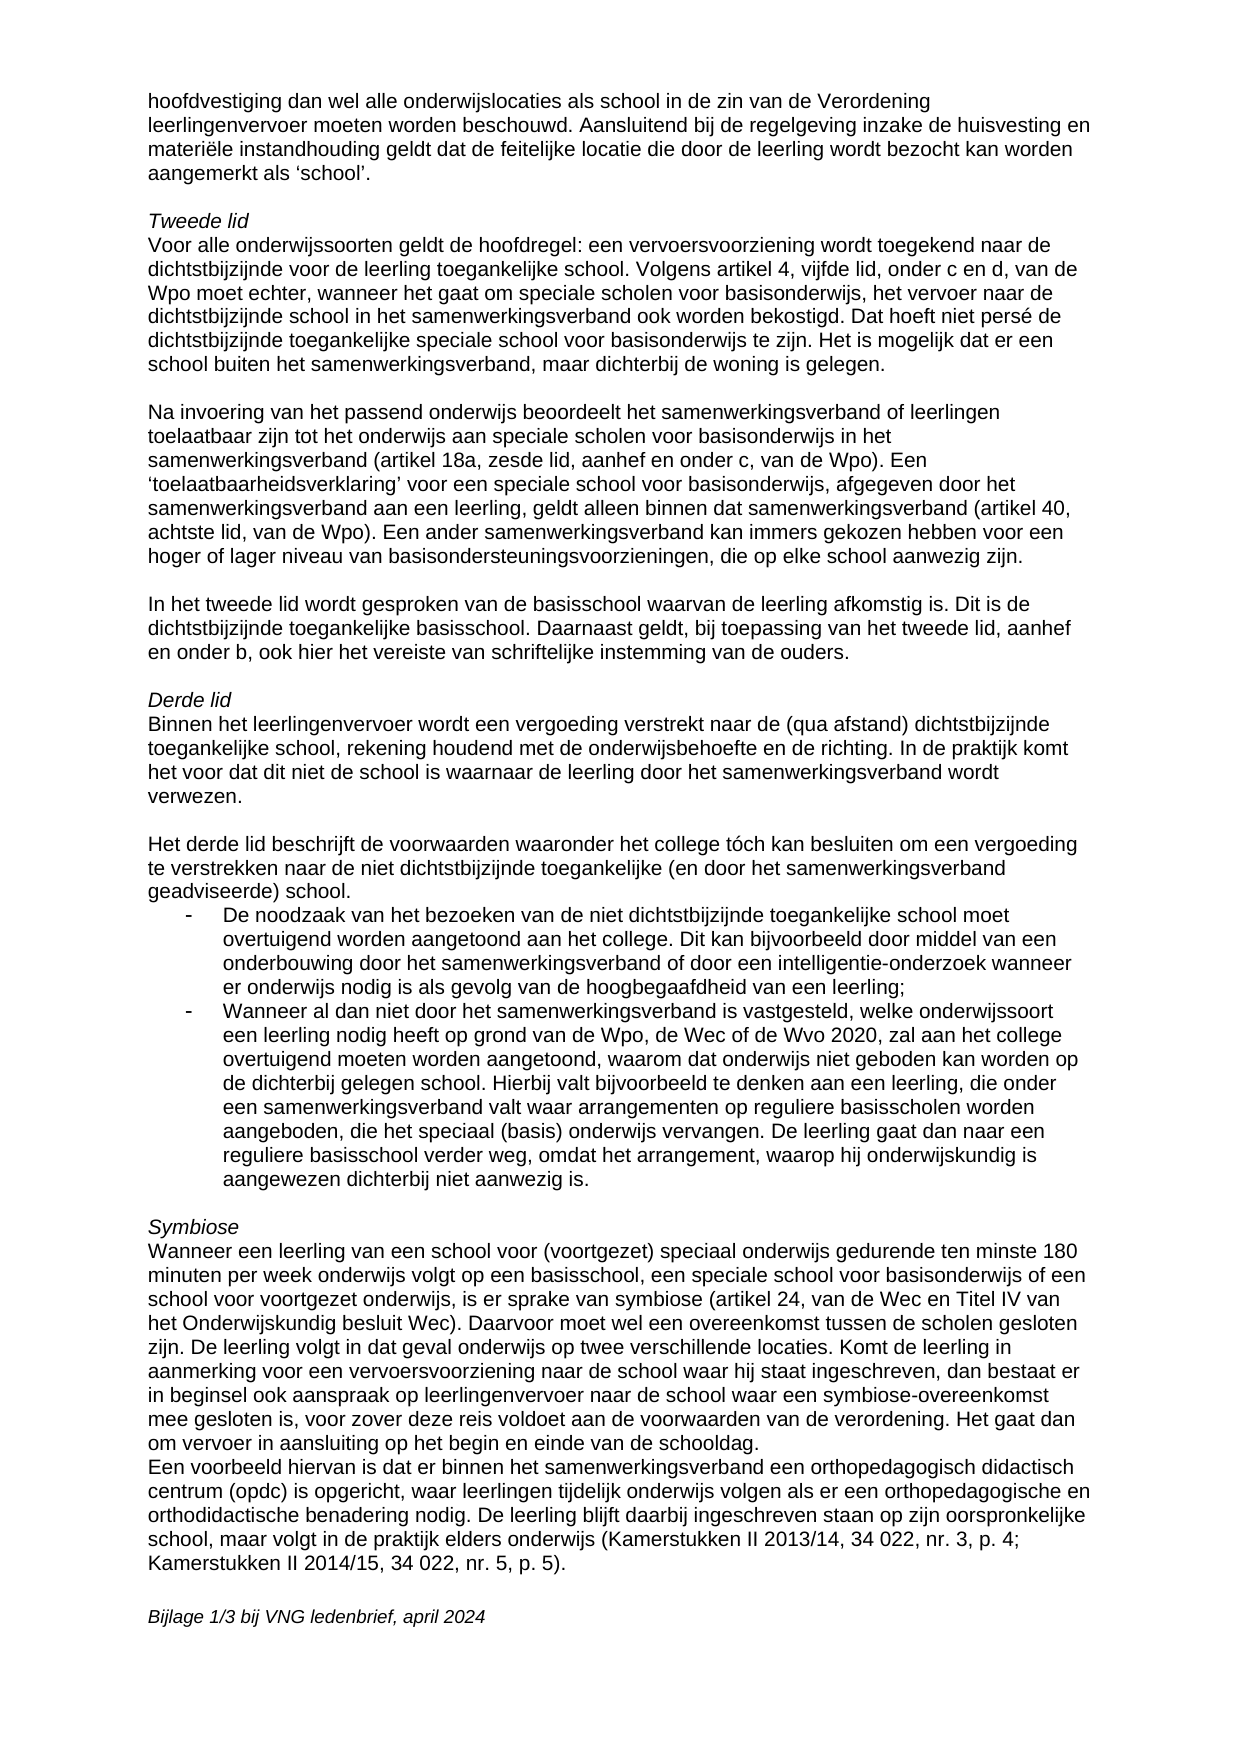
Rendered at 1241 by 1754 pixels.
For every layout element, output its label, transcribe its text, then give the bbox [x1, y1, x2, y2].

text Tweede lid [148, 208, 1093, 232]
text Symbiose [148, 1215, 1093, 1239]
list De noodzaak van het bezoeken van de niet dichtstbijzijnde toegankelijke school moet overtuigend worden aangetoond aan het college. Dit kan bijvoorbeeld door middel van een onderbouwing door het samenwerkingsverband of door een intelligentie-onderzoek wanneer er onderwijs nodig is als gevolg van de hoogbegaafdheid van een leerling; [185, 903, 1093, 999]
text Binnen het leerlingenvervoer wordt een vergoeding verstrekt naar de (qua afstand) dichtstbijzijnde toegankelijke school, rekening houdend met de onderwijsbehoefte en de richting. In de praktijk komt het voor dat dit niet de school is waarnaar de leerling door het samenwerkingsverband wordt verwezen. [148, 712, 1093, 807]
text Het derde lid beschrijft de voorwaarden waaronder het college tóch kan besluiten om een vergoeding te verstrekken naar de niet dichtstbijzijnde toegankelijke (en door het samenwerkingsverband geadviseerde) school. [148, 831, 1093, 903]
text Een voorbeeld hiervan is dat er binnen het samenwerkingsverband een orthopedagogisch didactisch centrum (opdc) is opgericht, waar leerlingen tijdelijk onderwijs volgen als er een orthopedagogische en orthodidactische benadering nodig. De leerling blijft daarbij ingeschreven staan op zijn oorspronkelijke school, maar volgt in de praktijk elders onderwijs (Kamerstukken II 2013/14, 34 022, nr. 3, p. 4; Kamerstukken II 2014/15, 34 022, nr. 5, p. 5). [148, 1454, 1093, 1574]
text Derde lid [148, 688, 1093, 712]
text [148, 89, 1093, 184]
list Wanneer al dan niet door het samenwerkingsverband is vastgesteld, welke onderwijssoort een leerling nodig heeft op grond van de Wpo, de Wec of de Wvo 2020, zal aan het college overtuigend moeten worden aangetoond, waarom dat onderwijs niet geboden kan worden op de dichterbij gelegen school. Hierbij valt bijvoorbeeld te denken aan een leerling, die onder een samenwerkingsverband valt waar arrangementen op reguliere basisscholen worden aangeboden, die het speciaal (basis) onderwijs vervangen. De leerling gaat dan naar een reguliere basisschool verder weg, omdat het arrangement, waarop hij onderwijskundig is aangewezen dichterbij niet aanwezig is. [185, 999, 1093, 1191]
text Voor alle onderwijssoorten geldt de hoofdregel: een vervoersvoorziening wordt toegekend naar de dichtstbijzijnde voor de leerling toegankelijke school. Volgens artikel 4, vijfde lid, onder c en d, van de Wpo moet echter, wanneer het gaat om speciale scholen voor basisonderwijs, het vervoer naar de dichtstbijzijnde school in het samenwerkingsverband ook worden bekostigd. Dat hoeft niet persé de dichtstbijzijnde toegankelijke speciale school voor basisonderwijs te zijn. Het is mogelijk dat er een school buiten het samenwerkingsverband, maar dichterbij de woning is gelegen. Na invoering van het passend onderwijs beoordeelt het samenwerkingsverband of leerlingen toelaatbaar zijn tot het onderwijs aan speciale scholen voor basisonderwijs in het samenwerkingsverband (artikel 18a, zesde lid, aanhef en onder c, van de Wpo). Een ‘toelaatbaarheidsverklaring’ voor een speciale school voor basisonderwijs, afgegeven door het samenwerkingsverband aan een leerling, geldt alleen binnen dat samenwerkingsverband (artikel 40, achtste lid, van de Wpo). Een ander samenwerkingsverband kan immers gekozen hebben voor een hoger of lager niveau van basisondersteuningsvoorzieningen, die op elke school aanwezig zijn. In het tweede lid wordt gesproken van de basisschool waarvan de leerling afkomstig is. Dit is de dichtstbijzijnde toegankelijke basisschool. Daarnaast geldt, bij toepassing van het tweede lid, aanhef en onder b, ook hier het vereiste van schriftelijke instemming van de ouders. [148, 232, 1093, 688]
text Wanneer een leerling van een school voor (voortgezet) speciaal onderwijs gedurende ten minste 180 minuten per week onderwijs volgt op een basisschool, een speciale school voor basisonderwijs of een school voor voortgezet onderwijs, is er sprake van symbiose (artikel 24, van de Wec en Titel IV van het Onderwijskundig besluit Wec). Daarvoor moet wel een overeenkomst tussen de scholen gesloten zijn. De leerling volgt in dat geval onderwijs op twee verschillende locaties. Komt de leerling in aanmerking voor een vervoersvoorziening naar de school waar hij staat ingeschreven, dan bestaat er in beginsel ook aanspraak op leerlingenvervoer naar de school waar een symbiose-overeenkomst mee gesloten is, voor zover deze reis voldoet aan de voorwaarden van de verordening. Het gaat dan om vervoer in aansluiting op het begin en einde van de schooldag. [148, 1239, 1093, 1454]
